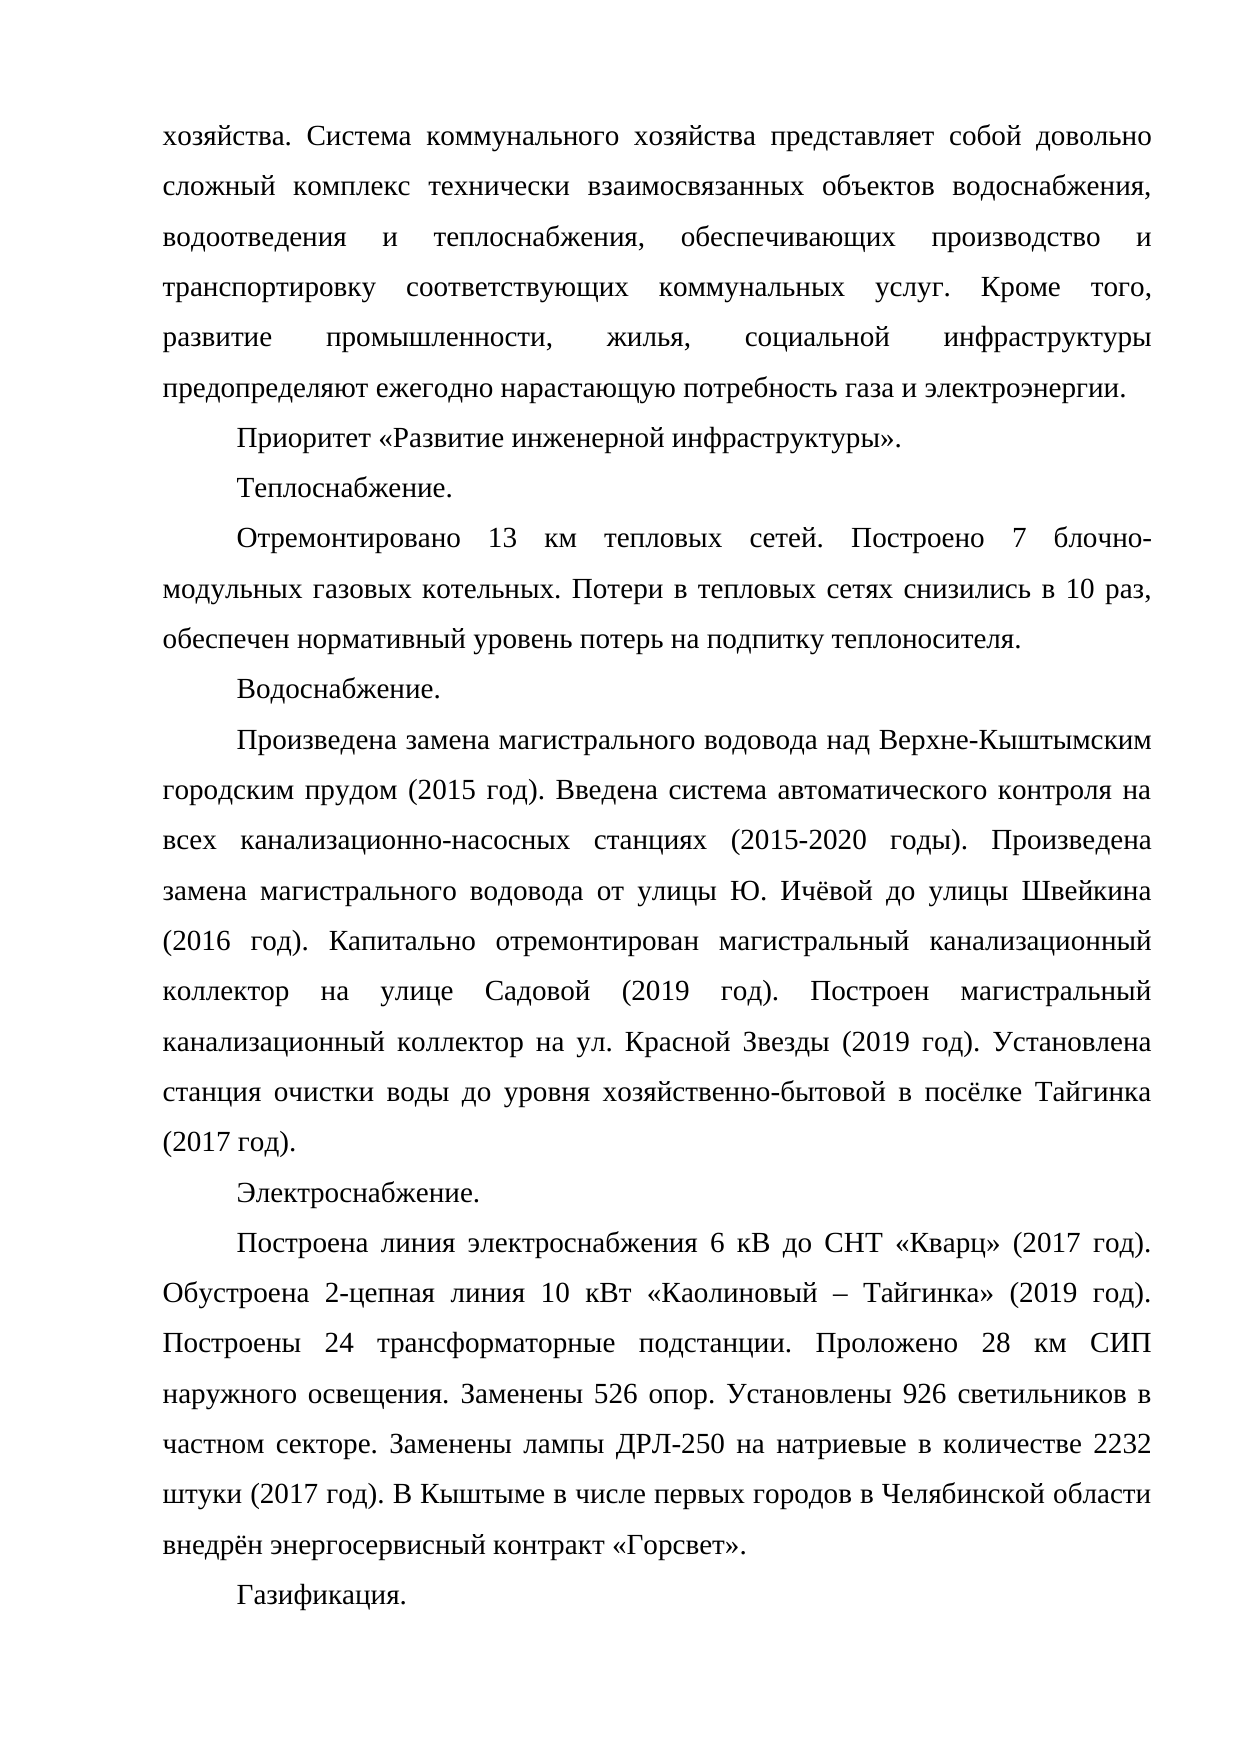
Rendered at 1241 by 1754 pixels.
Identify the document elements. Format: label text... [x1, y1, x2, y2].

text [162, 118, 1152, 403]
text Газификация. [162, 1577, 1152, 1611]
text Теплоснабжение. [162, 470, 1152, 504]
text Приоритет «Развитие инженерной инфраструктуры». [162, 420, 1152, 453]
text Электроснабжение. [162, 1175, 1152, 1208]
text Построена линия электроснабжения 6 кВ до СНТ «Кварц» (2017 год). Обустроена 2-цепная линия 10 кВт «Каолиновый – Тайгинка» (2019 год). Построены 24 трансформаторные подстанции. Проложено 28 км СИП наружного освещения. Заменены 526 опор. Установлены 926 светильников в частном секторе. Заменены лампы ДРЛ-250 на натриевые в количестве 2232 штуки (2017 год). В Кыштыме в числе первых городов в Челябинской области внедрён энергосервисный контракт «Горсвет». [162, 1225, 1152, 1560]
text Отремонтировано 13 км тепловых сетей. Построено 7 блочно-модульных газовых котельных. Потери в тепловых сетях снизились в 10 раз, обеспечен нормативный уровень потерь на подпитку теплоносителя. [162, 521, 1152, 655]
text Водоснабжение. [162, 672, 1152, 705]
text Произведена замена магистрального водовода над Верхне-Кыштымским городским прудом (2015 год). Введена система автоматического контроля на всех канализационно-насосных станциях (2015-2020 годы). Произведена замена магистрального водовода от улицы Ю. Ичёвой до улицы Швейкина (2016 год). Капитально отремонтирован магистральный канализационный коллектор на улице Садовой (2019 год). Построен магистральный канализационный коллектор на ул. Красной Звезды (2019 год). Установлена станция очистки воды до уровня хозяйственно-бытовой в посёлке Тайгинка (2017 год). [162, 722, 1152, 1158]
